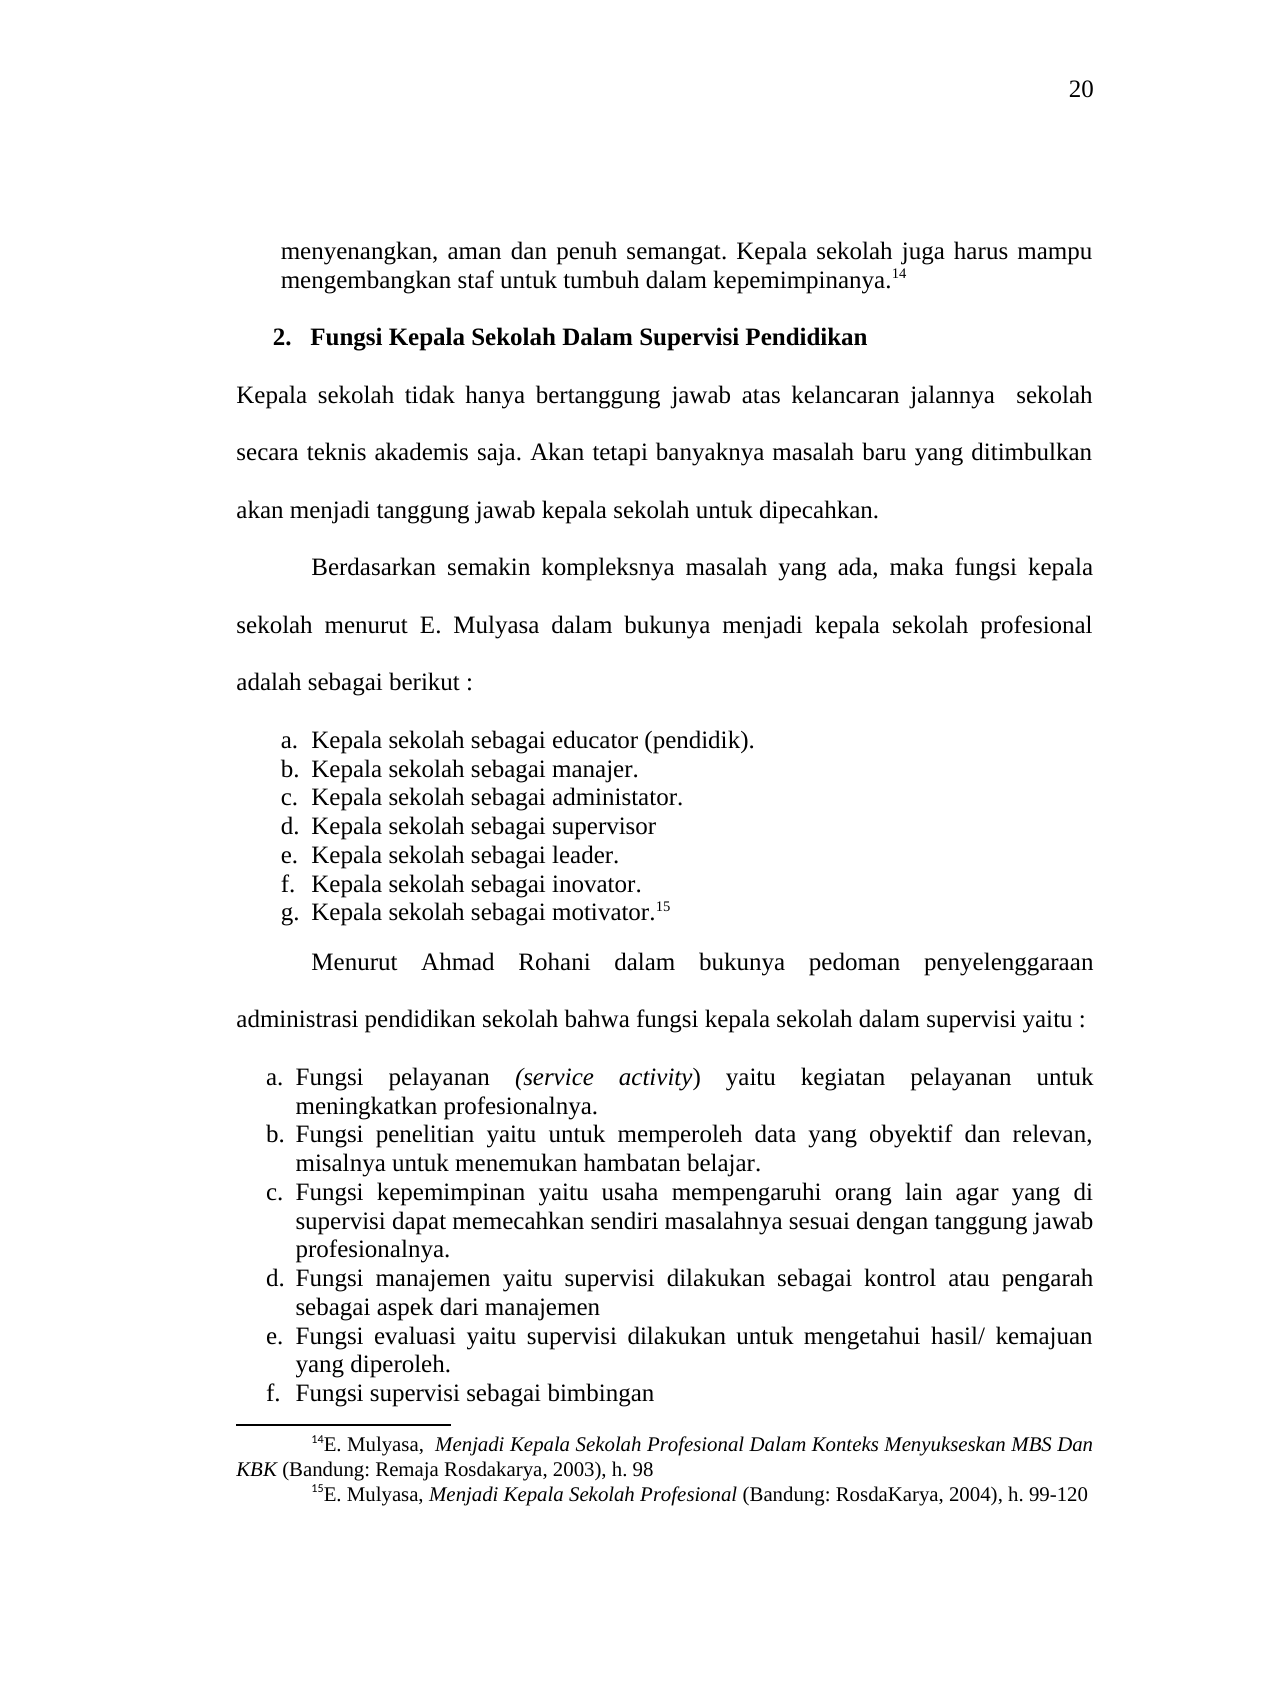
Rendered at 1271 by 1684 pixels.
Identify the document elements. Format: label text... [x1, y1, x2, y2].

text Kepala sekolah tidak hanya bertanggung jawab atas kelancaran jalannya sekolah secara teknis akademis saja. Akan tetapi banyaknya masalah baru yang ditimbulkan akan menjadi tanggung jawab kepala sekolah untuk dipecahkan. [236, 380, 1094, 524]
text Berdasarkan semakin kompleksnya masalah yang ada, maka fungsi kepala sekolah menurut E. Mulyasa dalam bukunya menjadi kepala sekolah profesional adalah sebagai berikut : [236, 552, 1094, 696]
list Fungsi supervisi sebagai bimbingan [266, 1378, 1094, 1407]
list Kepala sekolah sebagai educator (pendidik). [281, 725, 1094, 754]
list Kepala sekolah sebagai supervisor [281, 811, 1094, 840]
text Menurut Ahmad Rohani dalam bukunya pedoman penyelenggaraan administrasi pendidikan sekolah bahwa fungsi kepala sekolah dalam supervisi yaitu : [236, 947, 1094, 1033]
list Kepala sekolah sebagai inovator. [281, 869, 1094, 897]
list Fungsi pelayanan (service activity) yaitu kegiatan pelayanan untuk meningkatkan profesionalnya. [266, 1062, 1094, 1119]
list Kepala sekolah sebagai motivator. [281, 897, 1094, 926]
list Fungsi kepemimpinan yaitu usaha mempengaruhi orang lain agar yang di supervisi dapat memecahkan sendiri masalahnya sesuai dengan tanggung jawab profesionalnya. [266, 1177, 1094, 1263]
list Kepala sekolah sebagai manajer. [281, 754, 1094, 782]
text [281, 236, 1094, 294]
list Kepala sekolah sebagai administator. [281, 782, 1094, 811]
list Fungsi manajemen yaitu supervisi dilakukan sebagai kontrol atau pengarah sebagai aspek dari manajemen [266, 1263, 1094, 1321]
list Fungsi Kepala Sekolah Dalam Supervisi Pendidikan [273, 322, 1094, 351]
list Fungsi evaluasi yaitu supervisi dilakukan untuk mengetahui hasil/ kemajuan yang diperoleh. [266, 1321, 1094, 1378]
list Fungsi penelitian yaitu untuk memperoleh data yang obyektif dan relevan, misalnya untuk menemukan hambatan belajar. [266, 1119, 1094, 1177]
list Kepala sekolah sebagai leader. [281, 840, 1094, 869]
